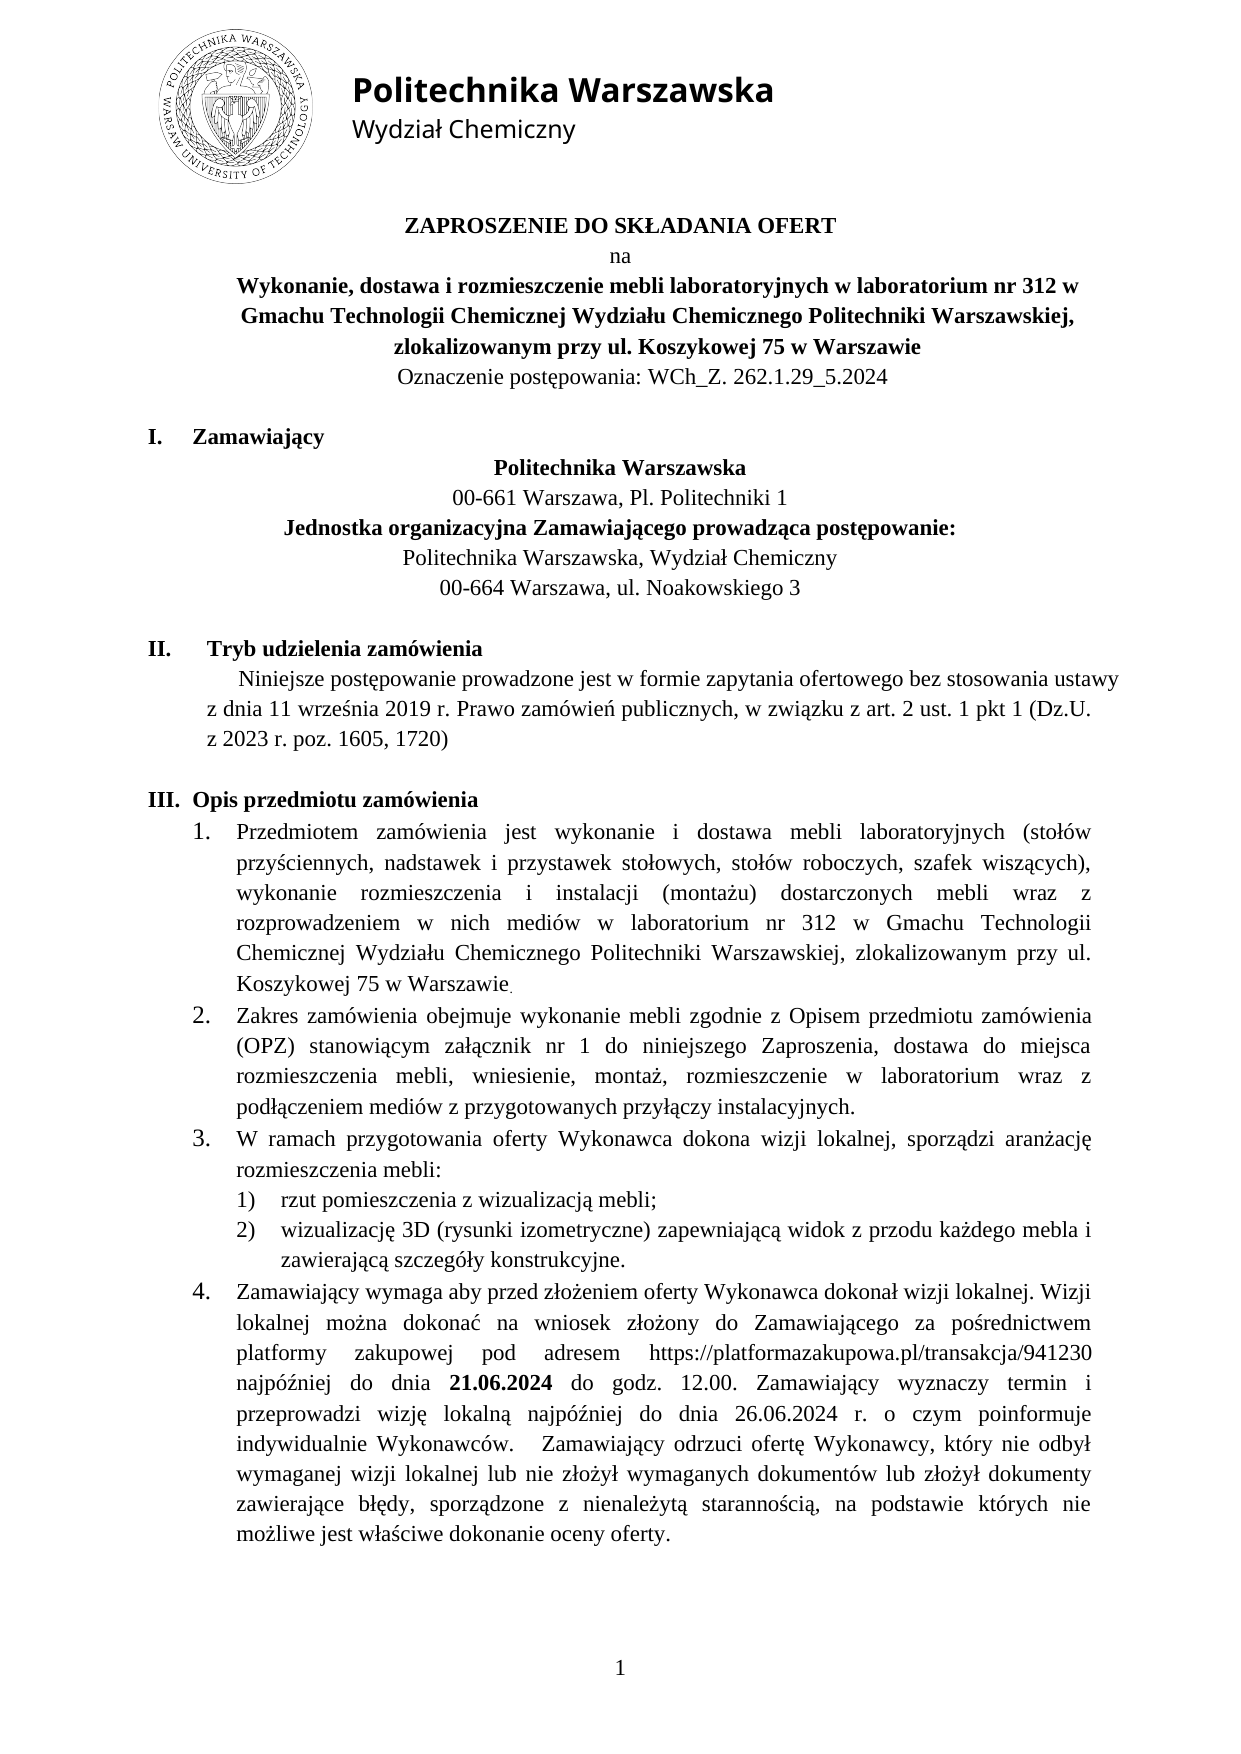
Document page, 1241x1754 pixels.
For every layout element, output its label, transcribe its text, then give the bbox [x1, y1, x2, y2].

text na [148, 242, 1093, 268]
list Zakres zamówienia obejmuje wykonanie mebli zgodnie z Opisem przedmiotu zamówienia (OPZ) stanowiącym załącznik nr 1 do niniejszego Zaproszenia, dostawa do miejsca rozmieszczenia mebli, wniesienie, montaż, rozmieszczenie w laboratorium wraz z podłączeniem mediów z przygotowanych przyłączy instalacyjnych. [192, 1000, 1093, 1119]
text 00-661 Warszawa, Pl. Politechniki 1 [148, 484, 1093, 510]
text ZAPROSZENIE DO SKŁADANIA OFERT [148, 212, 1093, 238]
text 00-664 Warszawa, ul. Noakowskiego 3 [148, 574, 1093, 601]
list Tryb udzielenia zamówienia Niniejsze postępowanie prowadzone jest w formie zapytania ofertowego bez stosowania ustawy z dnia 11 września 2019 r. Prawo zamówień publicznych, w związku z art. 2 ust. 1 pkt 1 (Dz.U. z 2023 r. poz. 1605, 1720) [148, 635, 1093, 752]
text Politechnika Warszawska, Wydział Chemiczny [148, 544, 1093, 571]
list rzut pomieszczenia z wizualizacją mebli; [236, 1186, 1093, 1212]
list wizualizację 3D (rysunki izometryczne) zapewniającą widok z przodu każdego mebla i zawierającą szczegóły konstrukcyjne. [236, 1216, 1093, 1273]
list Zamawiający [148, 423, 1093, 450]
list Przedmiotem zamówienia jest wykonanie i dostawa mebli laboratoryjnych (stołów przyściennych, nadstawek i przystawek stołowych, stołów roboczych, szafek wiszących), wykonanie rozmieszczenia i instalacji (montażu) dostarczonych mebli wraz z rozprowadzeniem w nich mediów w laboratorium nr 312 w Gmachu Technologii Chemicznej Wydziału Chemicznego Politechniki Warszawskiej, zlokalizowanym przy ul. Koszykowej 75 w Warszawie. [192, 816, 1093, 996]
list Opis przedmiotu zamówienia [148, 786, 1093, 812]
list Zamawiający wymaga aby przed złożeniem oferty Wykonawca dokonał wizji lokalnej. Wizji lokalnej można dokonać na wniosek złożony do Zamawiającego za pośrednictwem platformy zakupowej pod adresem https://platformazakupowa.pl/transakcja/941230 najpóźniej do dnia 21.06.2024 do godz. 12.00. Zamawiający wyznaczy termin i przeprowadzi wizję lokalną najpóźniej do dnia 26.06.2024 r. o czym poinformuje indywidualnie Wykonawców. Zamawiający odrzuci ofertę Wykonawcy, który nie odbył wymaganej wizji lokalnej lub nie złożył wymaganych dokumentów lub złożył dokumenty zawierające błędy, sporządzone z nienależytą starannością, na podstawie których nie możliwe jest właściwe dokonanie oceny oferty. [192, 1276, 1093, 1547]
list W ramach przygotowania oferty Wykonawca dokona wizji lokalnej, sporządzi aranżację rozmieszczenia mebli: [192, 1123, 1093, 1182]
picture [158, 29, 313, 184]
list Wykonanie, dostawa i rozmieszczenie mebli laboratoryjnych w laboratorium nr 312 w Gmachu Technologii Chemicznej Wydziału Chemicznego Politechniki Warszawskiej, zlokalizowanym przy ul. Koszykowej 75 w Warszawie [223, 272, 1093, 359]
text Oznaczenie postępowania: WCh_Z. 262.1.29_5.2024 [148, 363, 1137, 389]
text Politechnika Warszawska [148, 454, 1093, 480]
text Jednostka organizacyjna Zamawiającego prowadząca postępowanie: [148, 514, 1093, 540]
